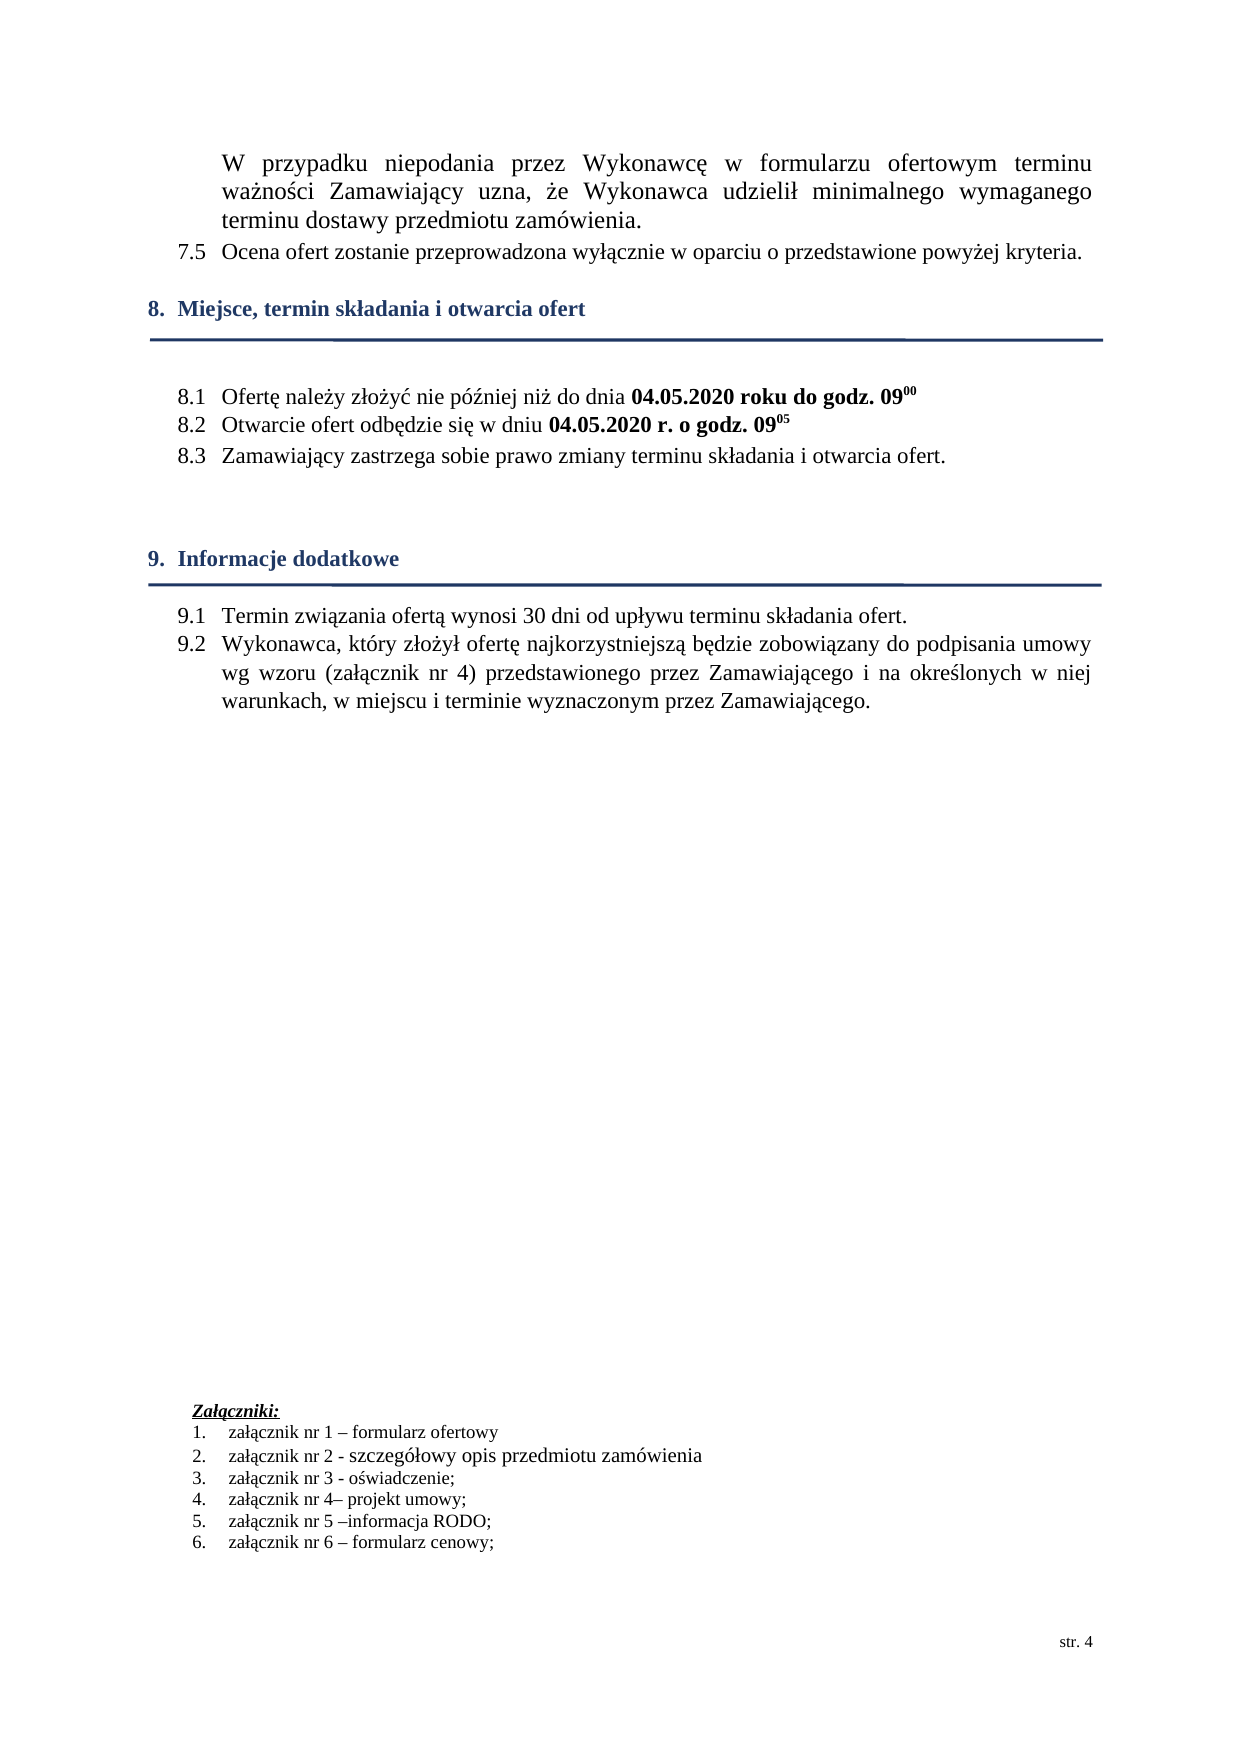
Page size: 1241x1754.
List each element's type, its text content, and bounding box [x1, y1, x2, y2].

list Informacje dodatkowe [148, 545, 1093, 571]
list Zamawiający zastrzega sobie prawo zmiany terminu składania i otwarcia ofert. [177, 442, 1093, 468]
list Ocena ofert zostanie przeprowadzona wyłącznie w oparciu o przedstawione powyżej kryteria. [177, 238, 1093, 264]
list załącznik nr 6 – formularz cenowy; [192, 1531, 1093, 1553]
list załącznik nr 1 – formularz ofertowy [192, 1421, 1093, 1443]
list załącznik nr 4– projekt umowy; [192, 1488, 1093, 1510]
list załącznik nr 2 - szczegółowy opis przedmiotu zamówienia [192, 1443, 1093, 1467]
list załącznik nr 3 - oświadczenie; [192, 1467, 1093, 1488]
list Ofertę należy złożyć nie później niż do dnia 04.05.2020 roku do godz. 0900 [177, 383, 1093, 409]
list Otwarcie ofert odbędzie się w dniu 04.05.2020 r. o godz. 0905 [177, 411, 1093, 438]
list Termin związania ofertą wynosi 30 dni od upływu terminu składania ofert. [177, 602, 1093, 628]
list Miejsce, termin składania i otwarcia ofert [148, 295, 1093, 321]
text W przypadku niepodania przez Wykonawcę w formularzu ofertowym terminu ważności Zamawiający uzna, że Wykonawca udzielił minimalnego wymaganego terminu dostawy przedmiotu zamówienia. [221, 148, 1093, 234]
text Załączniki: [192, 1399, 1093, 1421]
list załącznik nr 5 –informacja RODO; [192, 1510, 1093, 1531]
list Wykonawca, który złożył ofertę najkorzystniejszą będzie zobowiązany do podpisania umowy wg wzoru (załącznik nr 4) przedstawionego przez Zamawiającego i na określonych w niej warunkach, w miejscu i terminie wyznaczonym przez Zamawiającego. [177, 630, 1093, 714]
